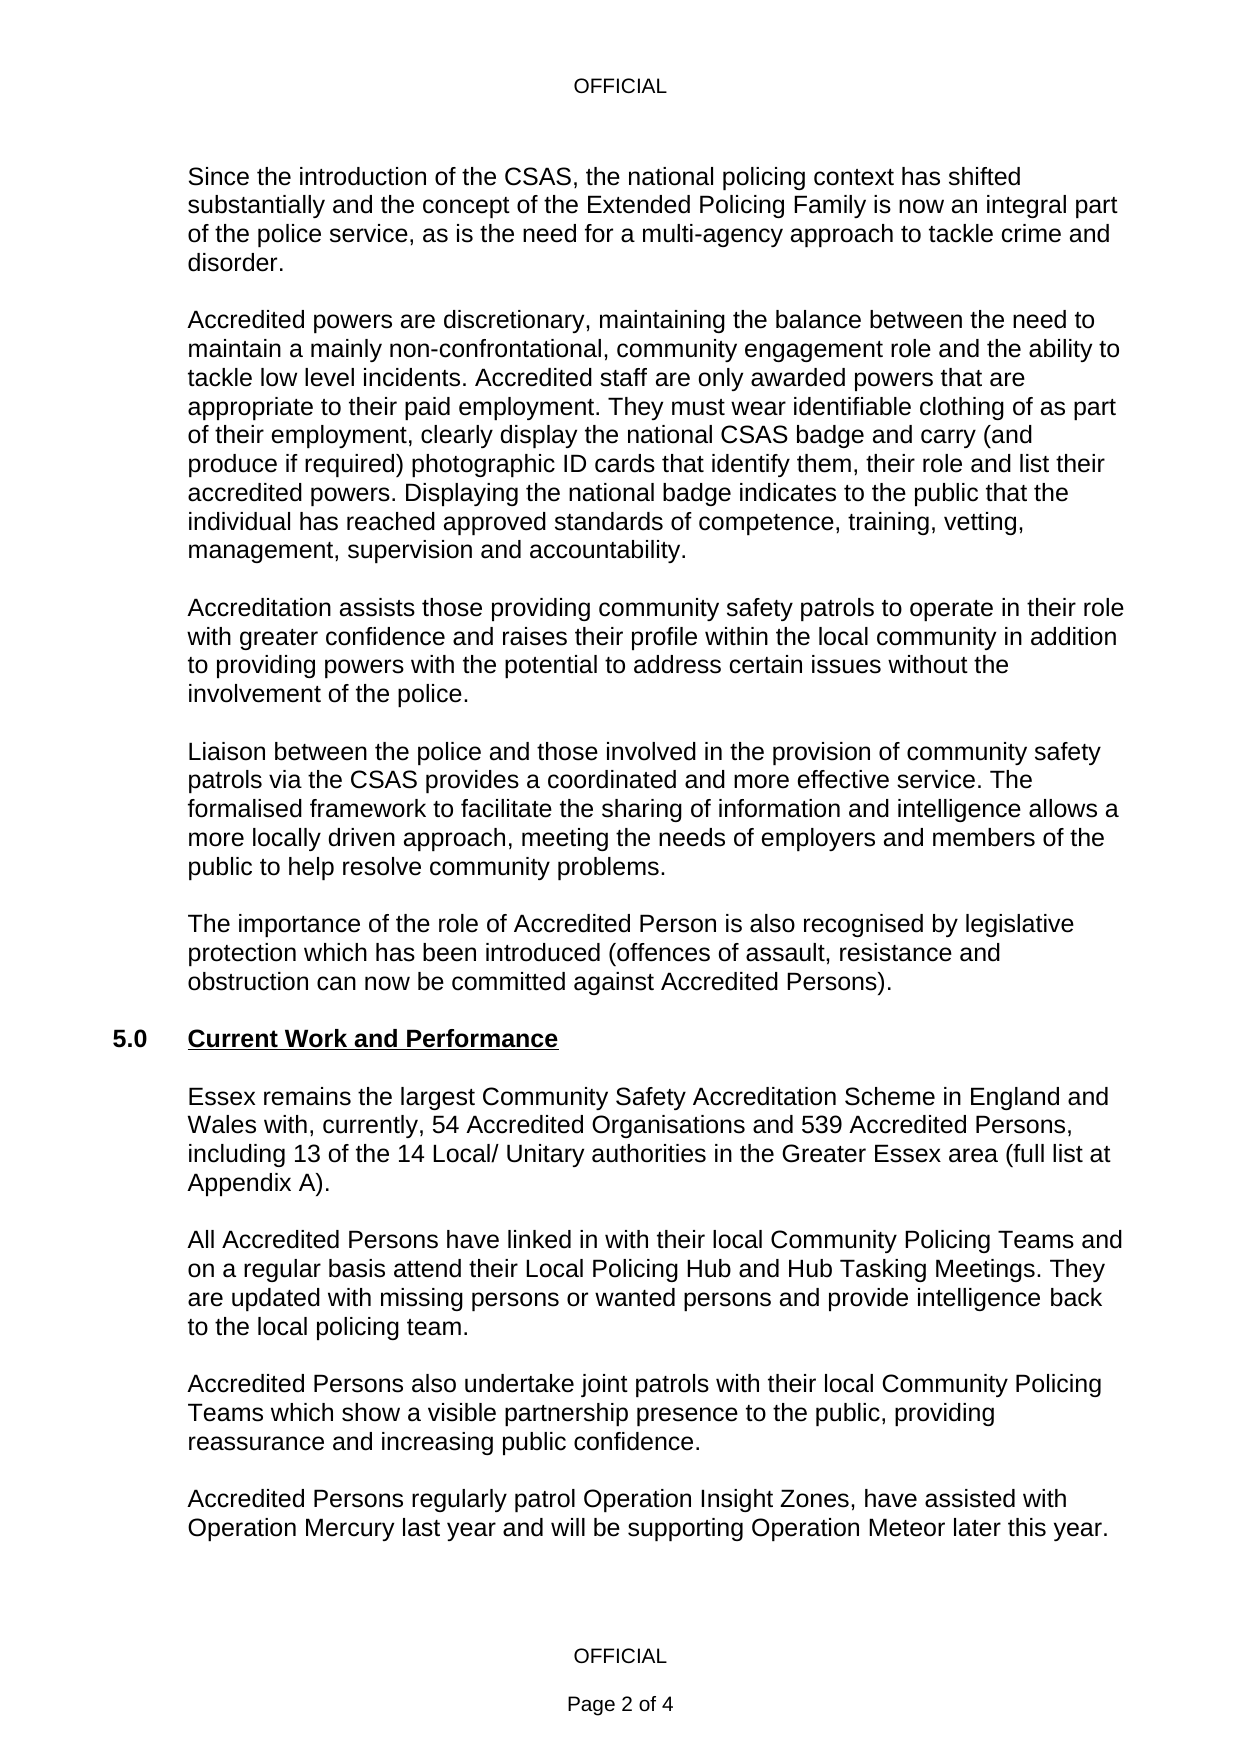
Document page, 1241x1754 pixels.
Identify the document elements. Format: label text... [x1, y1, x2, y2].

text Accredited Persons regularly patrol Operation Insight Zones, have assisted with Operation Mercury last year and will be supporting Operation Meteor later this year. [187, 1484, 1128, 1542]
text Accredited Persons also undertake joint patrols with their local Community Policing Teams which show a visible partnership presence to the public, providing reassurance and increasing public confidence. [187, 1369, 1128, 1455]
text All Accredited Persons have linked in with their local Community Policing Teams and on a regular basis attend their Local Policing Hub and Hub Tasking Meetings. They are updated with missing persons or wanted persons and provide intelligence back to the local policing team. [187, 1225, 1128, 1340]
text 5.0 Current Work and Performance [112, 1024, 1128, 1053]
text Accredited powers are discretionary, maintaining the balance between the need to maintain a mainly non-confrontational, community engagement role and the ability to tackle low level incidents. Accredited staff are only awarded powers that are appropriate to their paid employment. They must wear identifiable clothing of as part of their employment, clearly display the national CSAS badge and carry (and produce if required) photographic ID cards that identify them, their role and list their accredited powers. Displaying the national badge indicates to the public that the individual has reached approved standards of competence, training, vetting, management, supervision and accountability. [187, 305, 1128, 564]
text The importance of the role of Accredited Person is also recognised by legislative protection which has been introduced (offences of assault, resistance and obstruction can now be committed against Accredited Persons). [187, 909, 1128, 995]
text Since the introduction of the CSAS, the national policing context has shifted substantially and the concept of the Extended Policing Family is now an integral part of the police service, as is the need for a multi-agency approach to tackle crime and disorder. [187, 162, 1128, 277]
text Accreditation assists those providing community safety patrols to operate in their role with greater confidence and raises their profile within the local community in addition to providing powers with the potential to address certain issues without the involvement of the police. [187, 593, 1128, 708]
text Essex remains the largest Community Safety Accreditation Scheme in England and Wales with, currently, 54 Accredited Organisations and 539 Accredited Persons, including 13 of the 14 Local/ Unitary authorities in the Greater Essex area (full list at Appendix A). [187, 1082, 1128, 1197]
text Liaison between the police and those involved in the provision of community safety patrols via the CSAS provides a coordinated and more effective service. The formalised framework to facilitate the sharing of information and intelligence allows a more locally driven approach, meeting the needs of employers and members of the public to help resolve community problems. [187, 737, 1128, 880]
